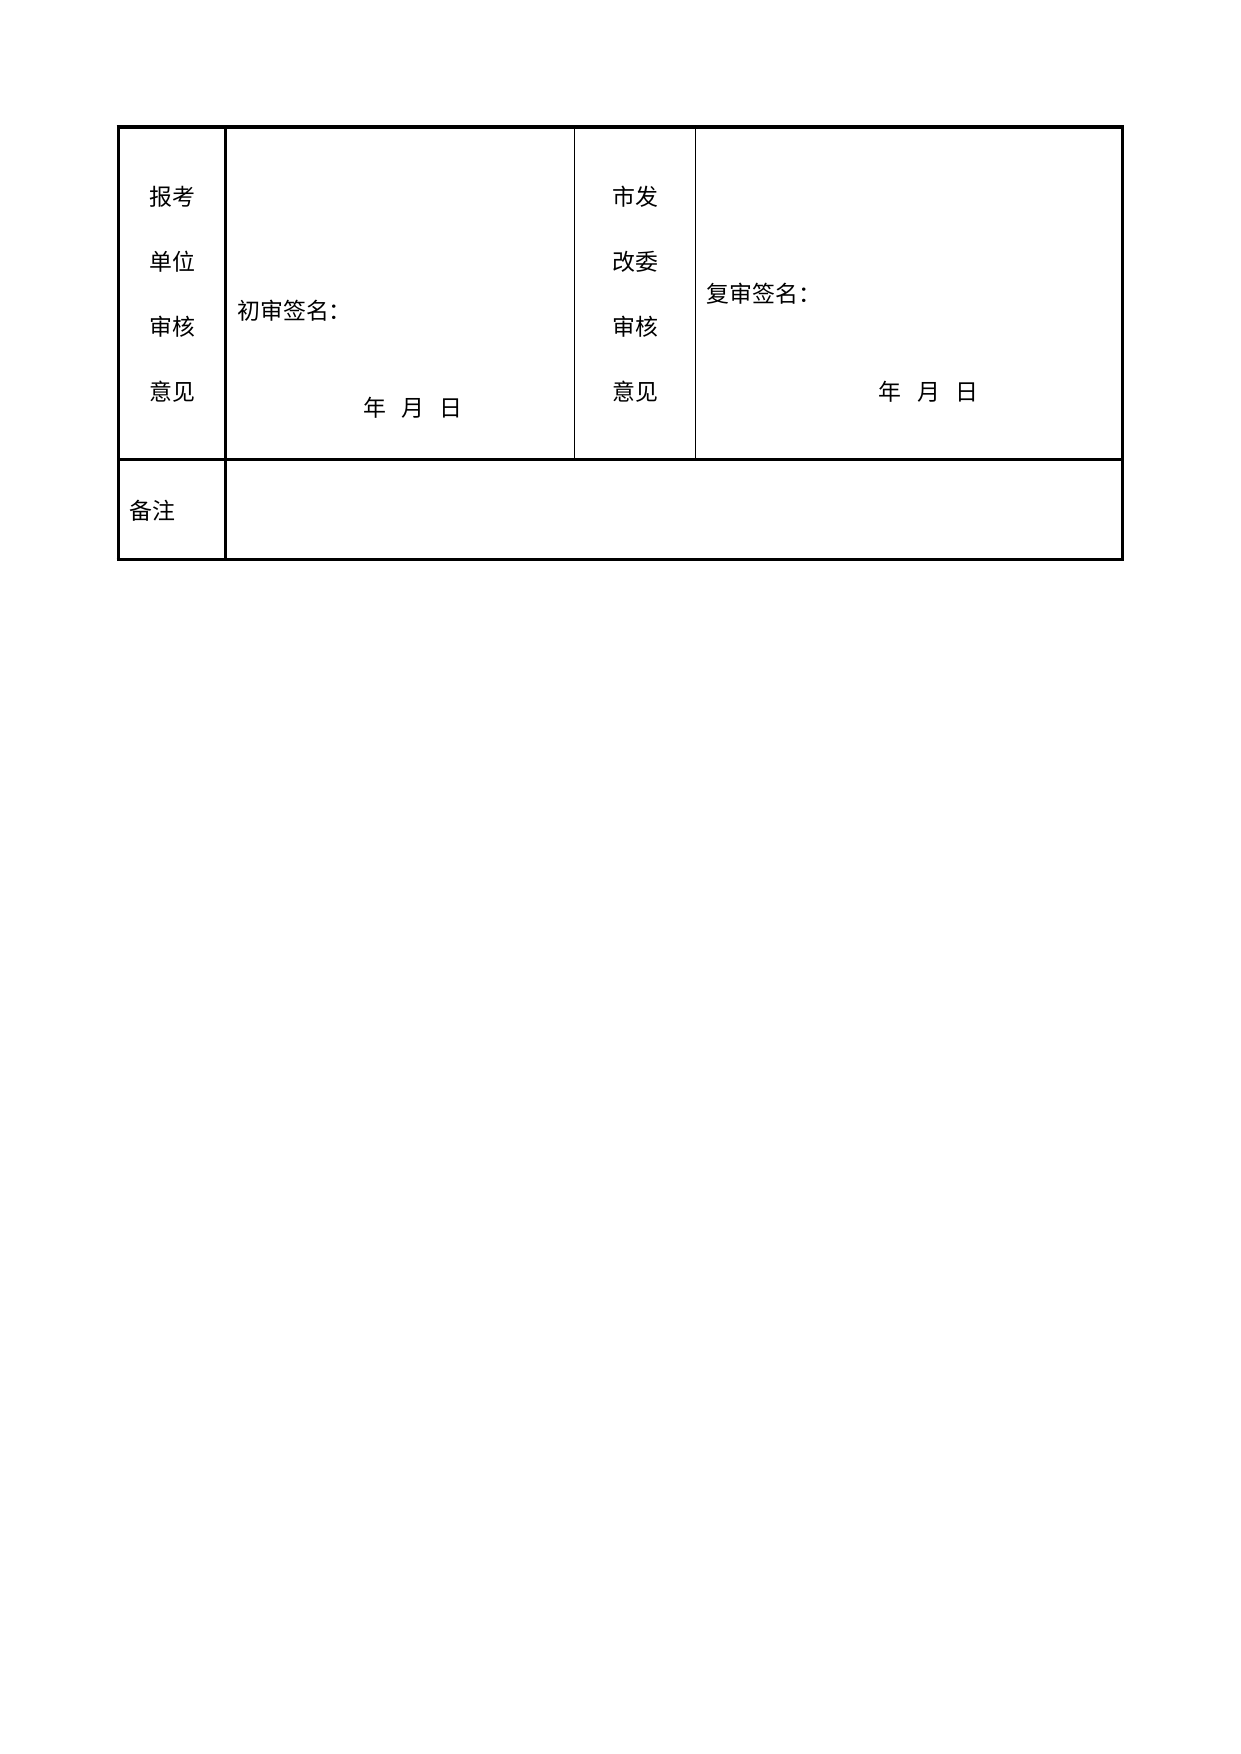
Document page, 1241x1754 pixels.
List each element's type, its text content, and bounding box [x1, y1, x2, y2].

table_cell 备注 [120, 461, 224, 558]
table_cell 市发 改委 审核 意见 [575, 129, 695, 458]
table_cell 报考 单位 审核 意见 [120, 129, 224, 458]
table_cell 初审签名： 年 月 日 [227, 129, 574, 458]
table_cell 复审签名： 年 月 日 [696, 129, 1121, 458]
table_cell [227, 461, 1121, 558]
